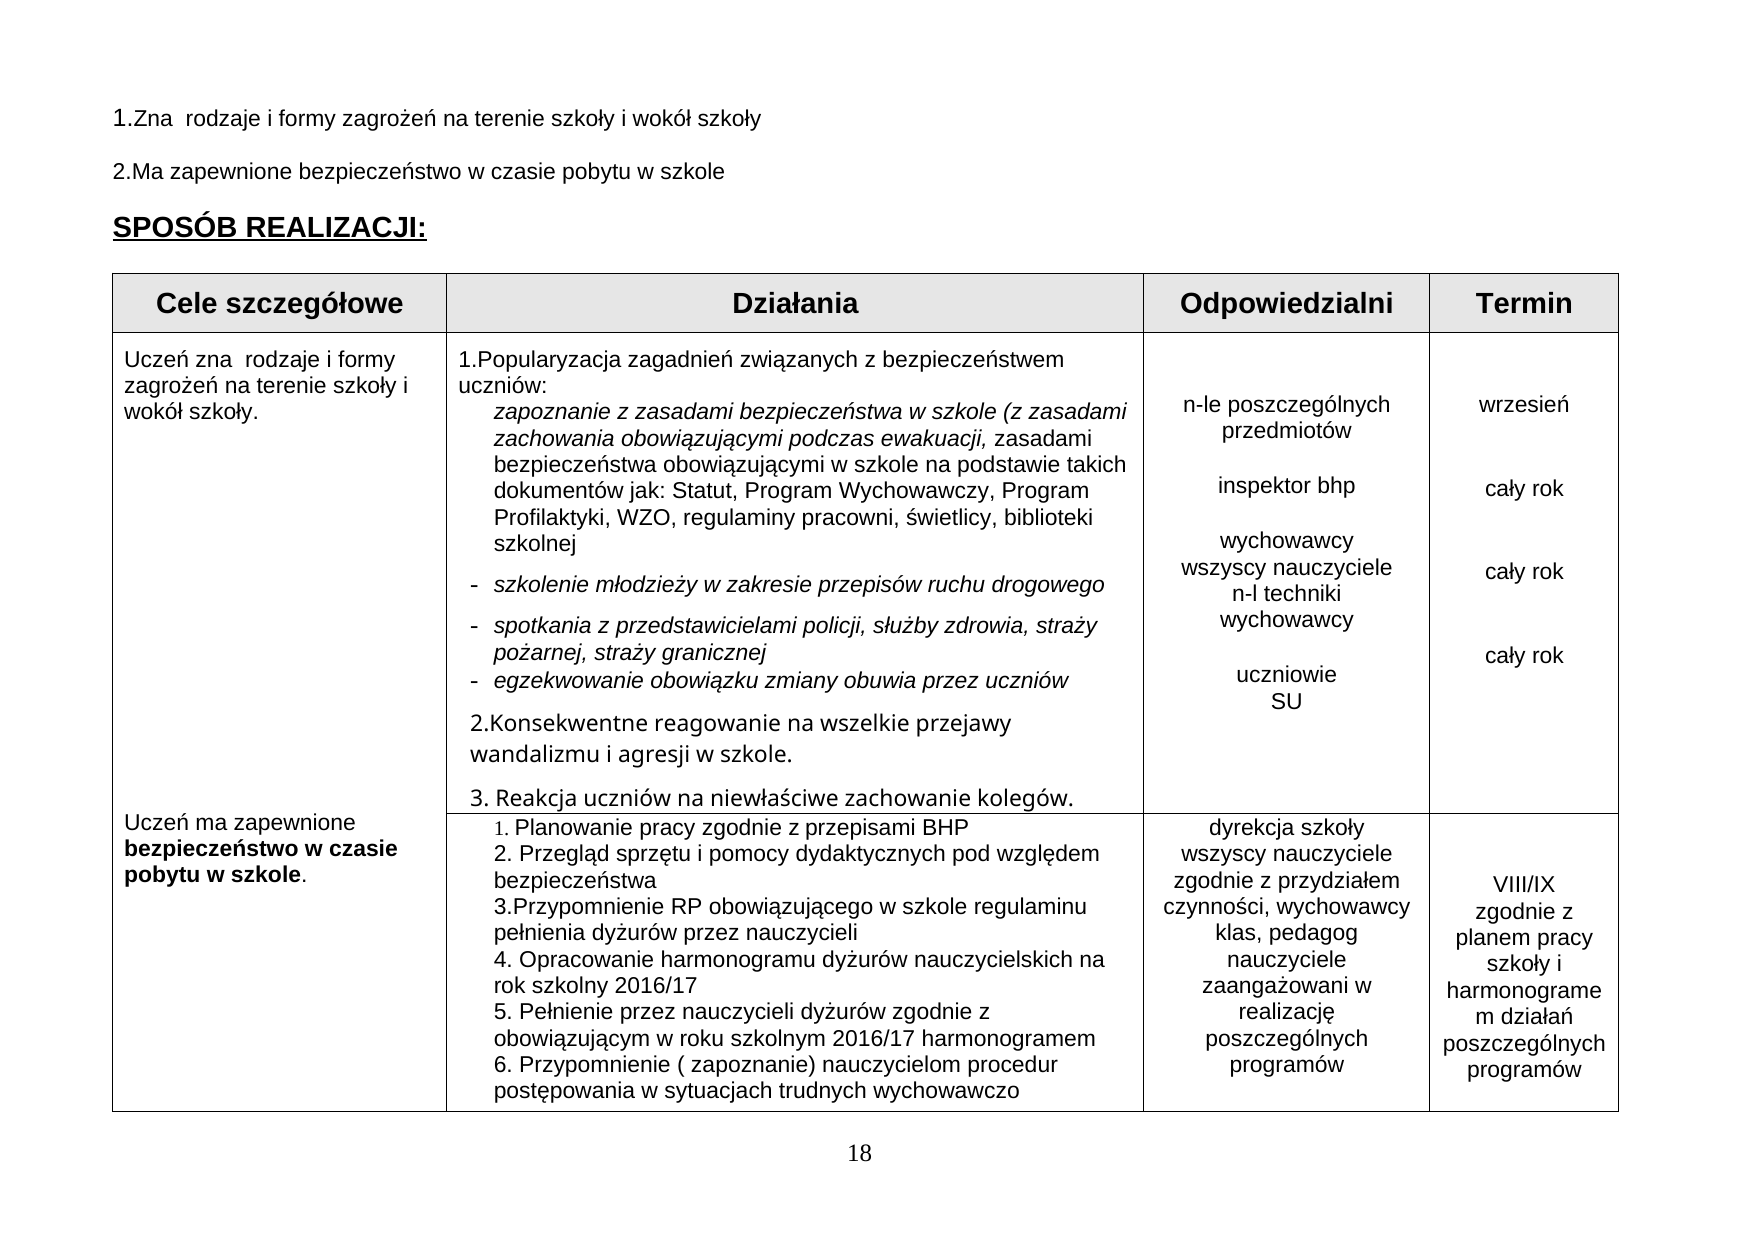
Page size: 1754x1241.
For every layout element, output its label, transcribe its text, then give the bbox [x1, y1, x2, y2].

table_cell wrzesień cały rok cały rok cały rok [1430, 333, 1618, 813]
title SPOSÓB REALIZACJI: [112, 210, 1606, 244]
table_cell n-le poszczególnych przedmiotów inspektor bhp wychowawcy wszyscy nauczyciele n-l techniki wychowawcy uczniowie SU [1144, 333, 1429, 813]
table_header Odpowiedzialni [1144, 274, 1429, 332]
table_cell 1.Popularyzacja zagadnień związanych z bezpieczeństwem uczniów: zapoznanie z zasadami bezpieczeństwa w szkole (z zasadami zachowania obowiązującymi podczas ewakuacji, zasadami bezpieczeństwa obowiązującymi w szkole na podstawie takich dokumentów jak: Statut, Program Wychowawczy, Program Profilaktyki, WZO, regulaminy pracowni, świetlicy, biblioteki szkolnej szkolenie młodzieży w zakresie przepisów ruchu drogowego spotkania z przedstawicielami policji, służby zdrowia, straży pożarnej, straży granicznej egzekwowanie obowiązku zmiany obuwia przez uczniów 2.Konsekwentne reagowanie na wszelkie przejawy wandalizmu i agresji w szkole. 3. Reakcja uczniów na niewłaściwe zachowanie kolegów. [447, 333, 1143, 813]
table_cell Uczeń zna rodzaje i formy zagrożeń na terenie szkoły i wokół szkoły. Uczeń ma zapewnione bezpieczeństwo w czasie pobytu w szkole. [113, 333, 446, 1111]
table_header Termin [1430, 274, 1618, 332]
table_header Cele szczegółowe [113, 274, 446, 332]
title 1.Zna rodzaje i formy zagrożeń na terenie szkoły i wokół szkoły [112, 103, 1606, 131]
table_header Działania [447, 274, 1143, 332]
title 2.Ma zapewnione bezpieczeństwo w czasie pobytu w szkole [112, 158, 1606, 184]
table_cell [447, 814, 1143, 1111]
